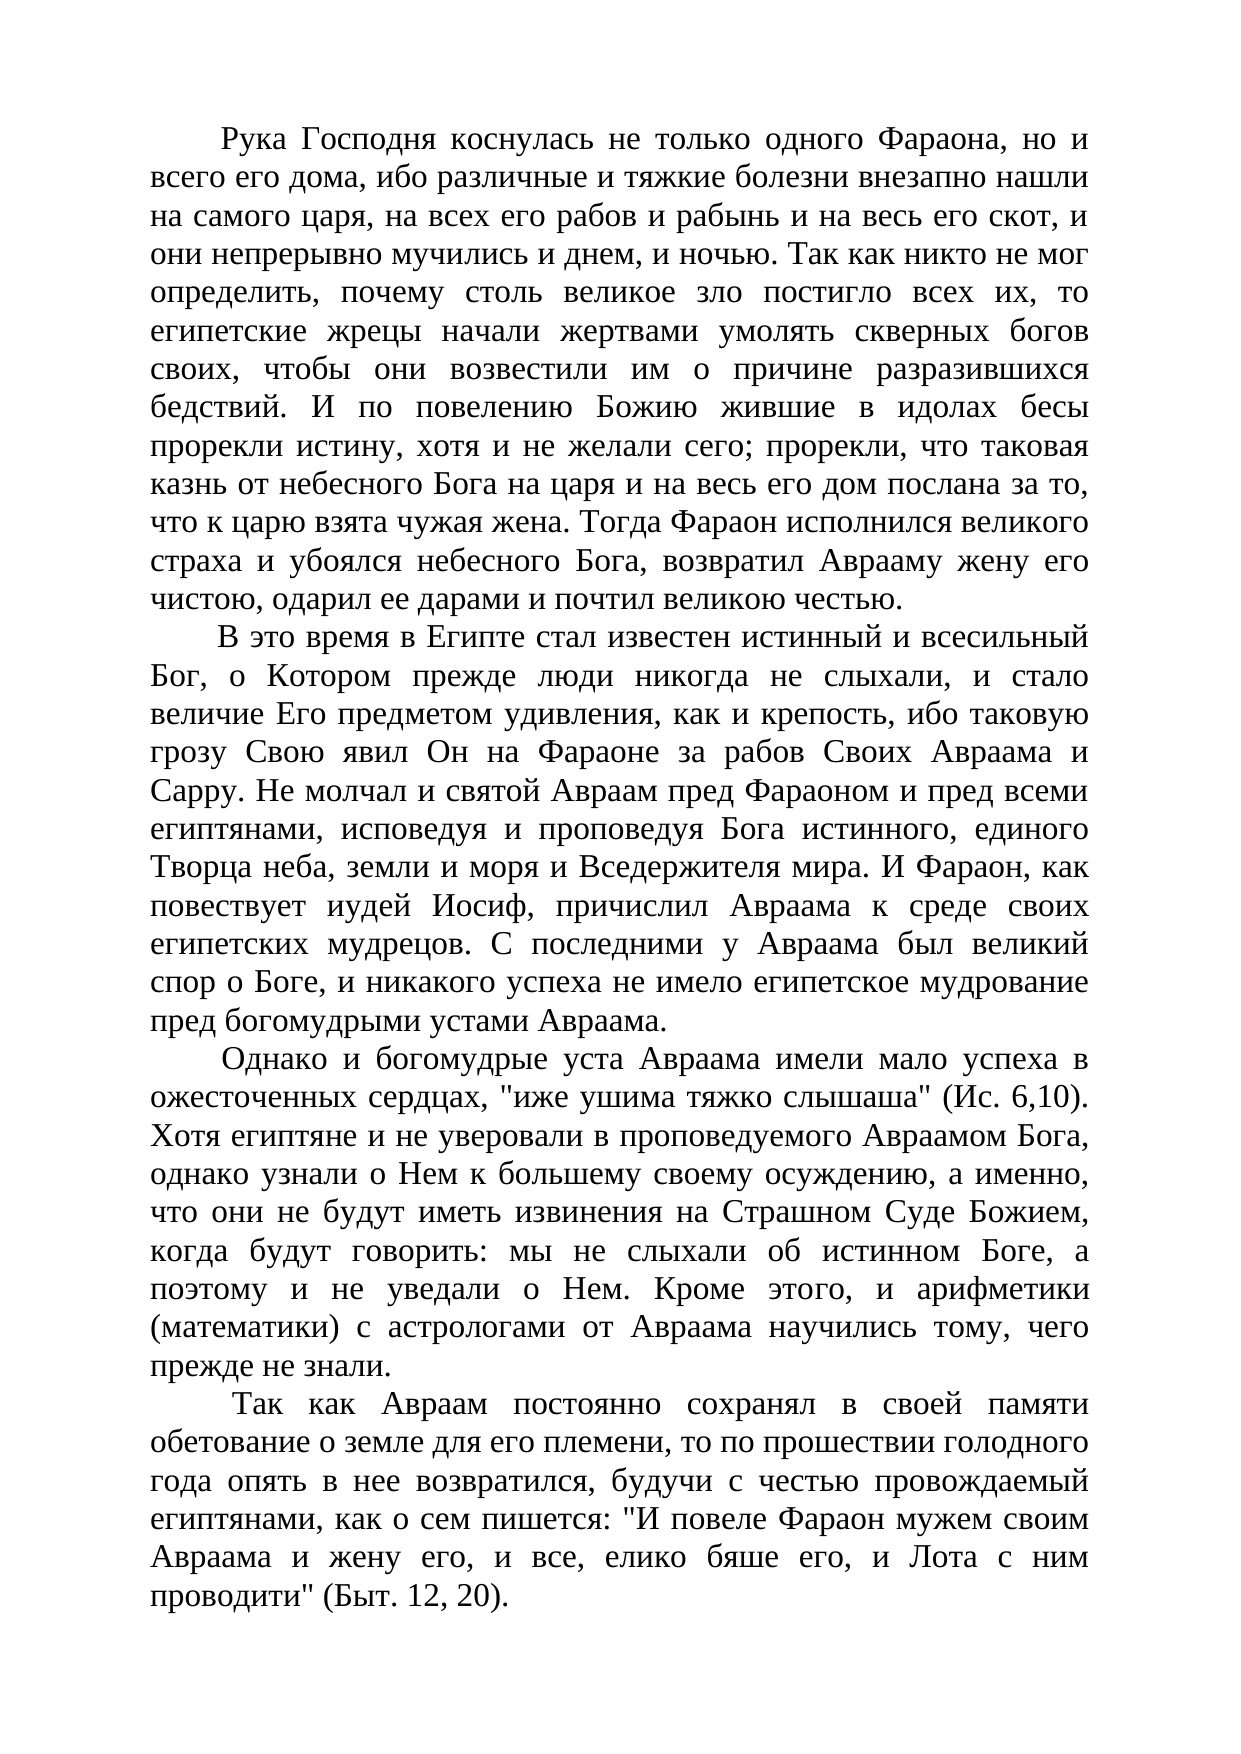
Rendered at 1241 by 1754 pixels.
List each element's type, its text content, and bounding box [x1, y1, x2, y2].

text Так как Авраам постоянно сохранял в своей памяти обетование о земле для его племени, то по прошествии голодного года опять в нее возвратился, будучи с честью провождаемый египтянами, как о сем пишется: "И повеле Фараон мужем своим Авраама и жену его, и все, елико бяше его, и Лота с ним проводити" (Быт. 12, 20). [150, 1383, 1090, 1613]
text Рука Господня коснулась не только одного Фараона, но и всего его дома, ибо различные и тяжкие болезни внезапно нашли на самого царя, на всех его рабов и рабынь и на весь его скот, и они непрерывно мучились и днем, и ночью. Так как никто не мог определить, почему столь великое зло постигло всех их, то египетские жрецы начали жертвами умолять скверных богов своих, чтобы они возвестили им о причине разразившихся бедствий. И по повелению Божию жившие в идолах бесы прорекли истину, хотя и не желали сего; прорекли, что таковая казнь от небесного Бога на царя и на весь его дом послана за то, что к царю взята чужая жена. Тогда Фараон исполнился великого страха и убоялся небесного Бога, возвратил Аврааму жену его чистою, одарил ее дарами и почтил великою честью. [150, 118, 1090, 616]
text В это время в Египте стал известен истинный и всесильный Бог, о Котором прежде люди никогда не слыхали, и стало величие Его предметом удивления, как и крепость, ибо таковую грозу Свою явил Он на Фараоне за рабов Своих Авраама и Сарру. Не молчал и святой Авраам пред Фараоном и пред всеми египтянами, исповедуя и проповедуя Бога истинного, единого Творца неба, земли и моря и Вседержителя мира. И Фараон, как повествует иудей Иосиф, причислил Авраама к среде своих египетских мудрецов. С последними у Авраама был великий спор о Боге, и никакого успеха не имело египетское мудрование пред богомудрыми устами Авраама. [150, 616, 1090, 1038]
text Однако и богомудрые уста Авраама имели мало успеха в ожесточенных сердцах, "иже ушима тяжко слышаша" (Ис. 6,10). Хотя египтяне и не уверовали в проповедуемого Авраамом Бога, однако узнали о Нем к большему своему осуждению, а именно, что они не будут иметь извинения на Страшном Суде Божием, когда будут говорить: мы не слыхали об истинном Боге, а поэтому и не уведали о Нем. Кроме этого, и арифметики (математики) с астрологами от Авраама научились тому, чего прежде не знали. [150, 1038, 1090, 1383]
